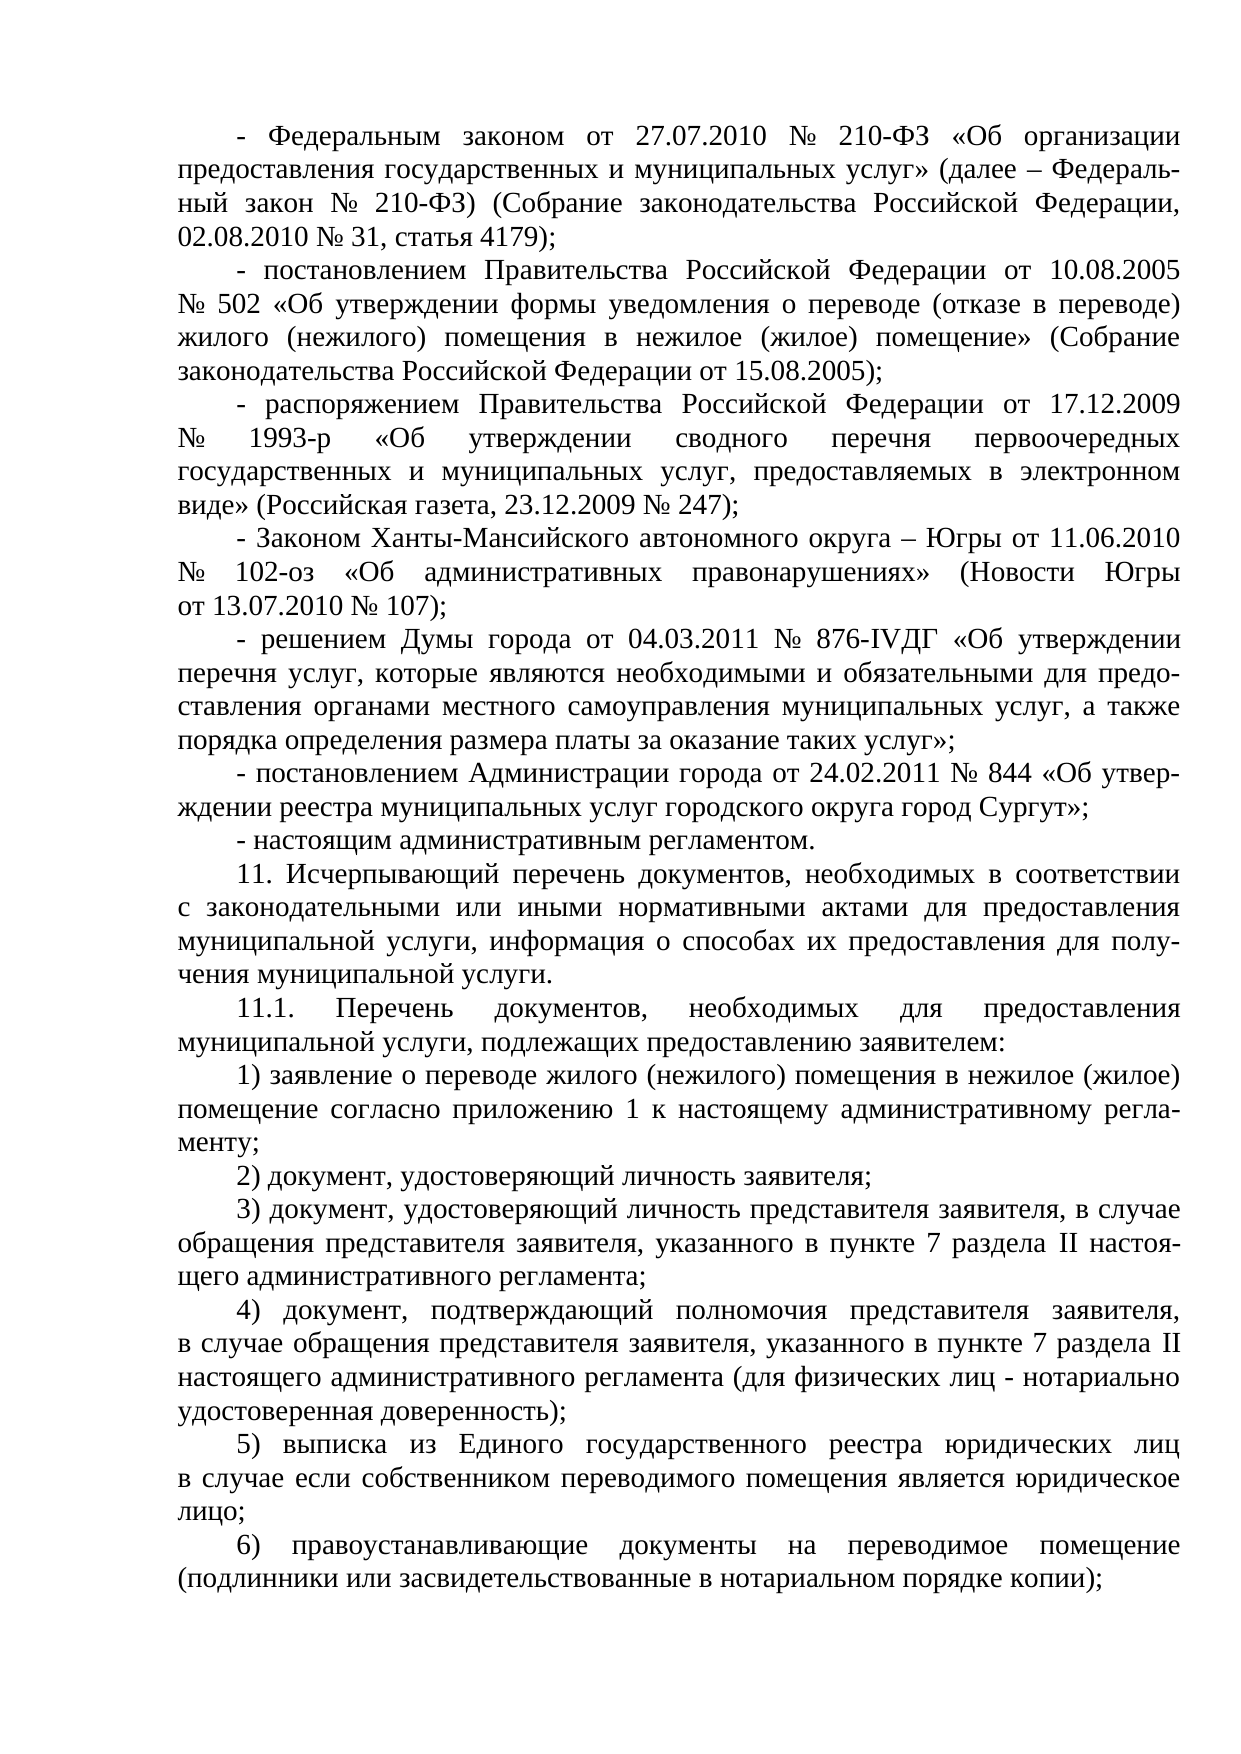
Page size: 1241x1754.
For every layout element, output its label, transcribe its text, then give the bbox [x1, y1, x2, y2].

text - решением Думы города от 04.03.2011 № 876-IVДГ «Об утверждении перечня услуг, которые являются необходимыми и обязательными для предо-ставления органами местного самоуправления муниципальных услуг, а также порядка определения размера платы за оказание таких услуг»; [177, 621, 1181, 755]
text 2) документ, удостоверяющий личность заявителя; [177, 1158, 1181, 1191]
text 4) документ, подтверждающий полномочия представителя заявителя, в случае обращения представителя заявителя, указанного в пункте 7 раздела II настоящего административного регламента (для физических лиц - нотариально удостоверенная доверенность); [177, 1292, 1181, 1426]
text - настоящим административным регламентом. [177, 822, 1181, 856]
text - Федеральным законом от 27.07.2010 № 210-ФЗ «Об организации предоставления государственных и муниципальных услуг» (далее – Федераль-ный закон № 210-ФЗ) (Собрание законодательства Российской Федерации, 02.08.2010 № 31, статья 4179); [177, 118, 1181, 252]
text - распоряжением Правительства Российской Федерации от 17.12.2009 № 1993-р «Об утверждении сводного перечня первоочередных государственных и муниципальных услуг, предоставляемых в электронном виде» (Российская газета, 23.12.2009 № 247); [177, 386, 1181, 521]
text 6) правоустанавливающие документы на переводимое помещение (подлинники или засвидетельствованные в нотариальном порядке копии); [177, 1527, 1181, 1594]
text 5) выписка из Единого государственного реестра юридических лиц в случае если собственником переводимого помещения является юридическое лицо; [177, 1426, 1181, 1527]
text 1) заявление о переводе жилого (нежилого) помещения в нежилое (жилое) помещение согласно приложению 1 к настоящему административному регла-менту; [177, 1057, 1181, 1158]
text 11.1. Перечень документов, необходимых для предоставления муниципальной услуги, подлежащих предоставлению заявителем: [177, 990, 1181, 1057]
text - постановлением Правительства Российской Федерации от 10.08.2005 № 502 «Об утверждении формы уведомления о переводе (отказе в переводе) жилого (нежилого) помещения в нежилое (жилое) помещение» (Собрание законодательства Российской Федерации от 15.08.2005); [177, 252, 1181, 386]
text 3) документ, удостоверяющий личность представителя заявителя, в случае обращения представителя заявителя, указанного в пункте 7 раздела II настоя-щего административного регламента; [177, 1191, 1181, 1292]
text - постановлением Администрации города от 24.02.2011 № 844 «Об утвер-ждении реестра муниципальных услуг городского округа город Сургут»; [177, 755, 1181, 822]
text 11. Исчерпывающий перечень документов, необходимых в соответствии с законодательными или иными нормативными актами для предоставления муниципальной услуги, информация о способах их предоставления для полу-чения муниципальной услуги. [177, 856, 1181, 990]
text - Законом Ханты-Мансийского автономного округа – Югры от 11.06.2010 № 102-оз «Об административных правонарушениях» (Новости Югры от 13.07.2010 № 107); [177, 521, 1181, 621]
